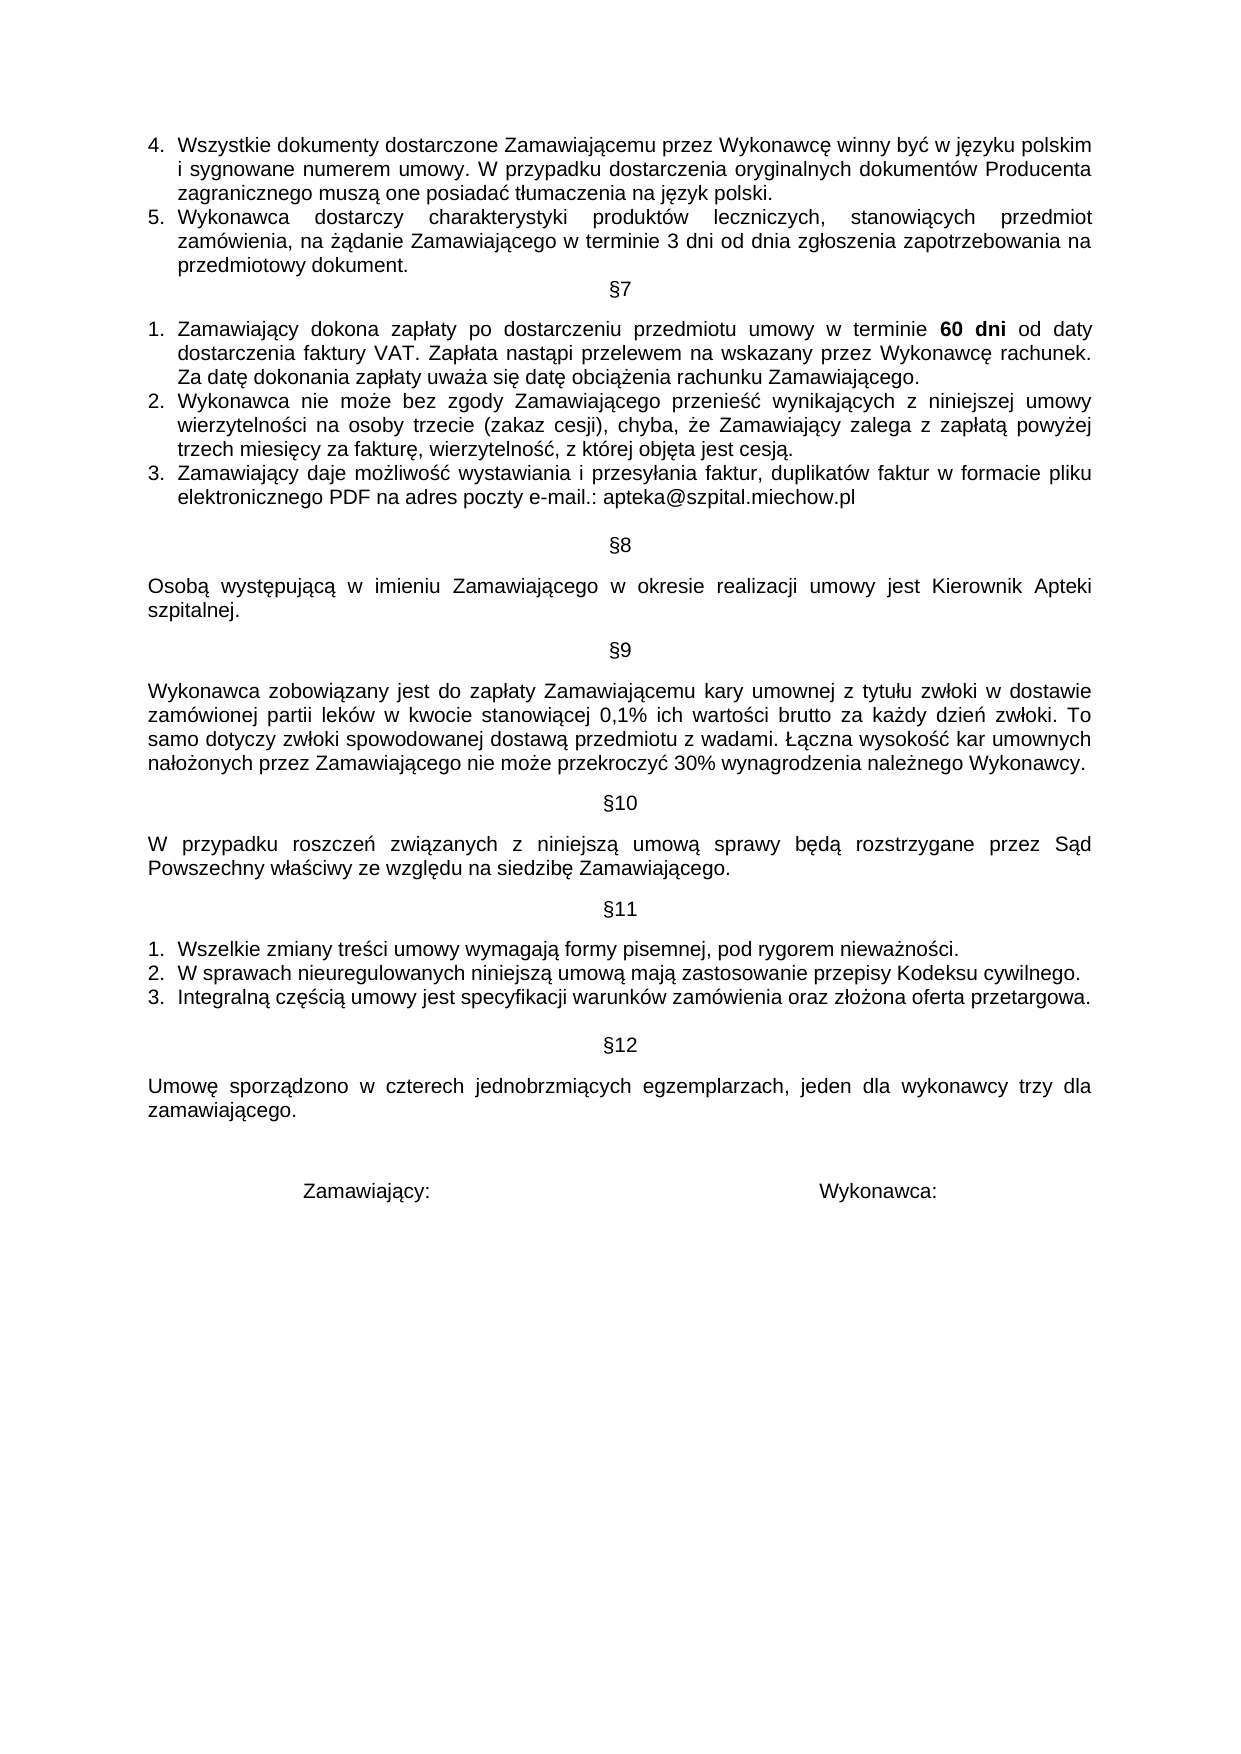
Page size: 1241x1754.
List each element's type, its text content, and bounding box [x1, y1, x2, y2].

text §11 [148, 896, 1093, 920]
list Wszelkie zmiany treści umowy wymagają formy pisemnej, pod rygorem nieważności. [148, 937, 1093, 961]
list Zamawiający dokona zapłaty po dostarczeniu przedmiotu umowy w terminie 60 dni od daty dostarczenia faktury VAT. Zapłata nastąpi przelewem na wskazany przez Wykonawcę rachunek. Za datę dokonania zapłaty uważa się datę obciążenia rachunku Zamawiającego. [148, 317, 1093, 389]
list Wykonawca dostarczy charakterystyki produktów leczniczych, stanowiących przedmiot zamówienia, na żądanie Zamawiającego w terminie 3 dni od dnia zgłoszenia zapotrzebowania na przedmiotowy dokument. [148, 205, 1093, 277]
text §9 [148, 638, 1093, 662]
list Wszystkie dokumenty dostarczone Zamawiającemu przez Wykonawcę winny być w języku polskim i sygnowane numerem umowy. W przypadku dostarczenia oryginalnych dokumentów Producenta zagranicznego muszą one posiadać tłumaczenia na język polski. [148, 133, 1093, 205]
text W przypadku roszczeń związanych z niniejszą umową sprawy będą rozstrzygane przez Sąd Powszechny właściwy ze względu na siedzibę Zamawiającego. [148, 832, 1093, 880]
text Zamawiający: Wykonawca: [148, 1179, 1093, 1203]
text §8 [148, 533, 1093, 557]
text Umowę sporządzono w czterech jednobrzmiących egzemplarzach, jeden dla wykonawcy trzy dla zamawiającego. [148, 1073, 1093, 1121]
text §12 [148, 1033, 1093, 1057]
list Integralną częścią umowy jest specyfikacji warunków zamówienia oraz złożona oferta przetargowa. [148, 985, 1093, 1009]
text §10 [148, 791, 1093, 815]
text §7 [148, 277, 1093, 301]
text Osobą występującą w imieniu Zamawiającego w okresie realizacji umowy jest Kierownik Apteki szpitalnej. [148, 573, 1093, 621]
list Zamawiający daje możliwość wystawiania i przesyłania faktur, duplikatów faktur w formacie pliku elektronicznego PDF na adres poczty e-mail.: apteka@szpital.miechow.pl [148, 461, 1093, 509]
text Wykonawca zobowiązany jest do zapłaty Zamawiającemu kary umownej z tytułu zwłoki w dostawie zamówionej partii leków w kwocie stanowiącej 0,1% ich wartości brutto za każdy dzień zwłoki. To samo dotyczy zwłoki spowodowanej dostawą przedmiotu z wadami. Łączna wysokość kar umownych nałożonych przez Zamawiającego nie może przekroczyć 30% wynagrodzenia należnego Wykonawcy. [148, 679, 1093, 774]
list W sprawach nieuregulowanych niniejszą umową mają zastosowanie przepisy Kodeksu cywilnego. [148, 961, 1093, 985]
list Wykonawca nie może bez zgody Zamawiającego przenieść wynikających z niniejszej umowy wierzytelności na osoby trzecie (zakaz cesji), chyba, że Zamawiający zalega z zapłatą powyżej trzech miesięcy za fakturę, wierzytelność, z której objęta jest cesją. [148, 389, 1093, 461]
